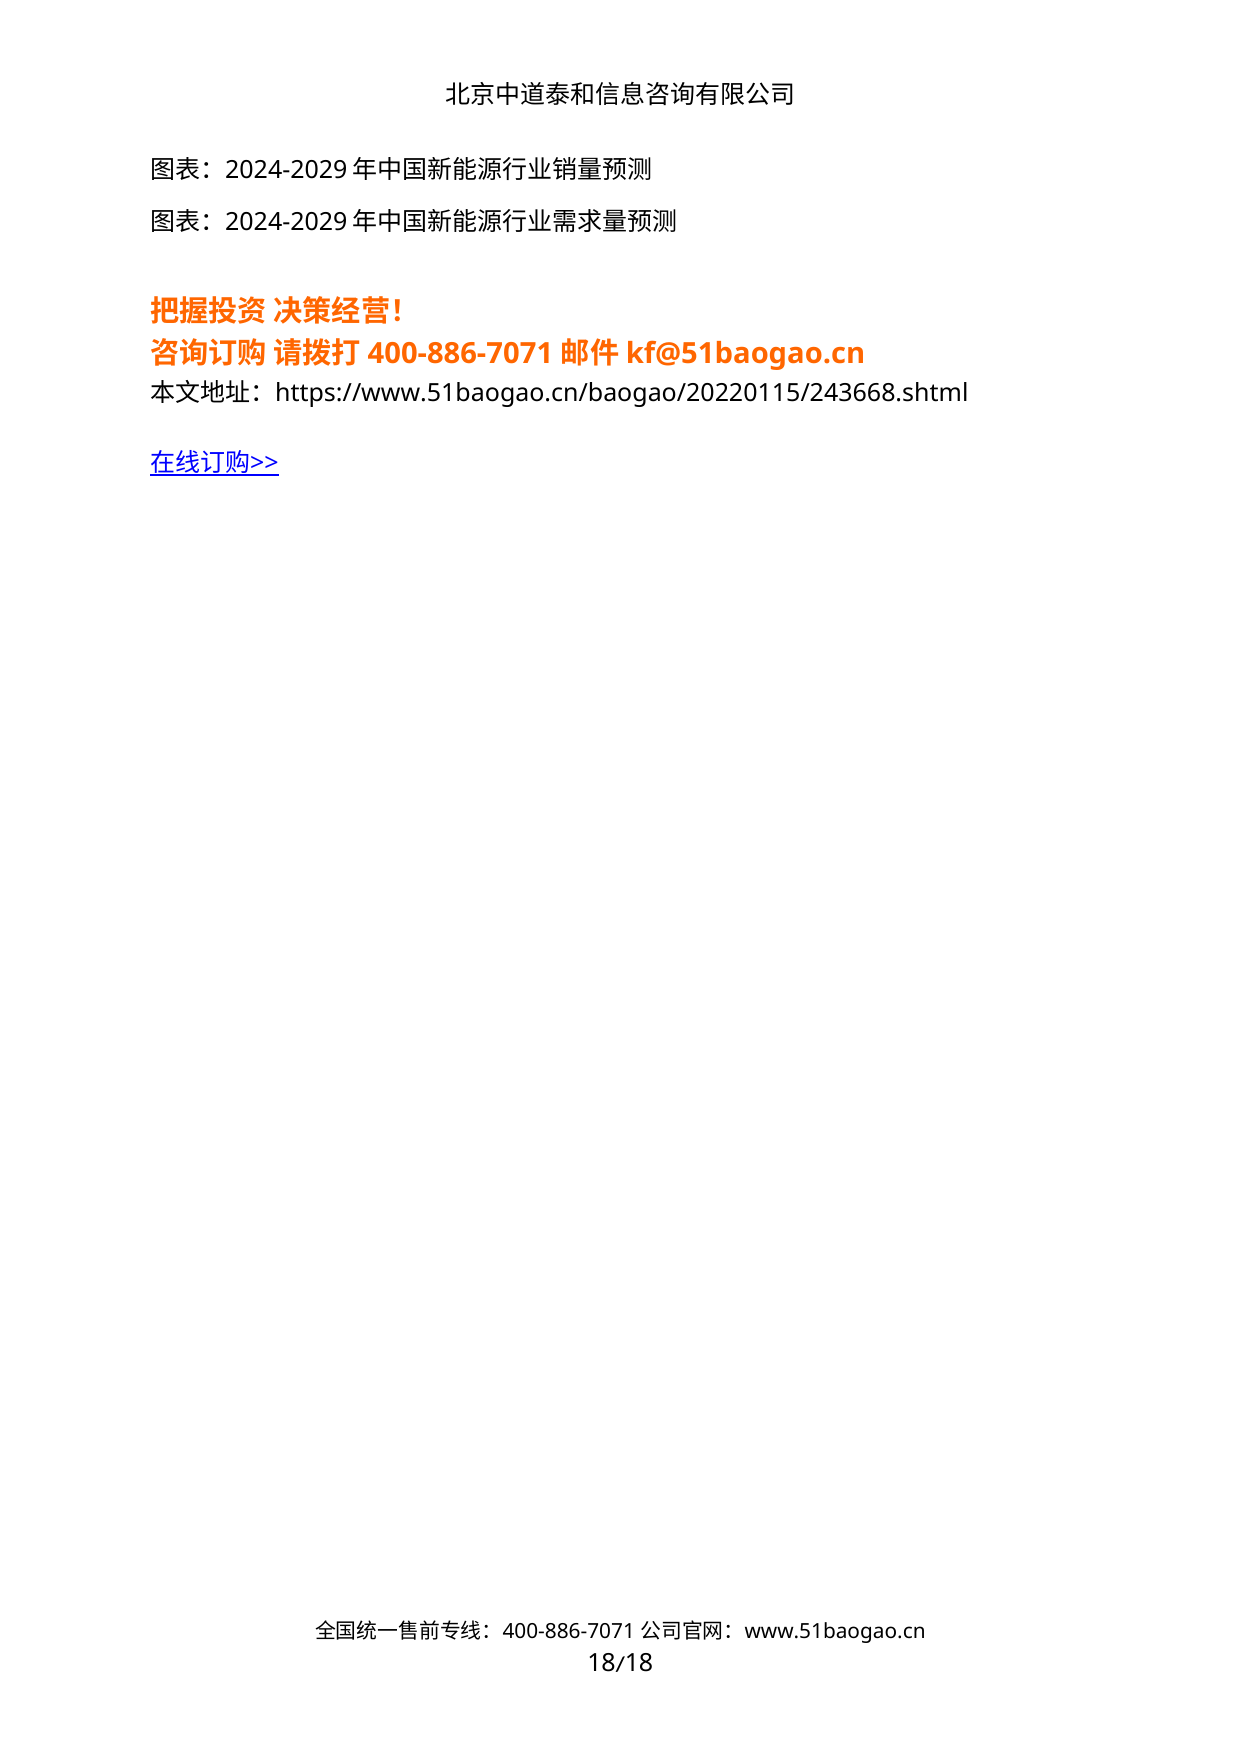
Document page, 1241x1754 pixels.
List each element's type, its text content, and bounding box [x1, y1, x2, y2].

text 把握投资 决策经营！咨询订购 请拨打 400-886-7071 邮件 kf@51baogao.cn本文地址：https://www.51baogao.cn/baogao/20220115/243668.shtml [150, 254, 1090, 409]
text 在线订购>> [150, 409, 1090, 479]
text 图表：2024-2029年中国新能源行业需求量预测 [150, 202, 1090, 238]
text 图表：2024-2029年中国新能源行业销量预测 [150, 150, 1090, 186]
